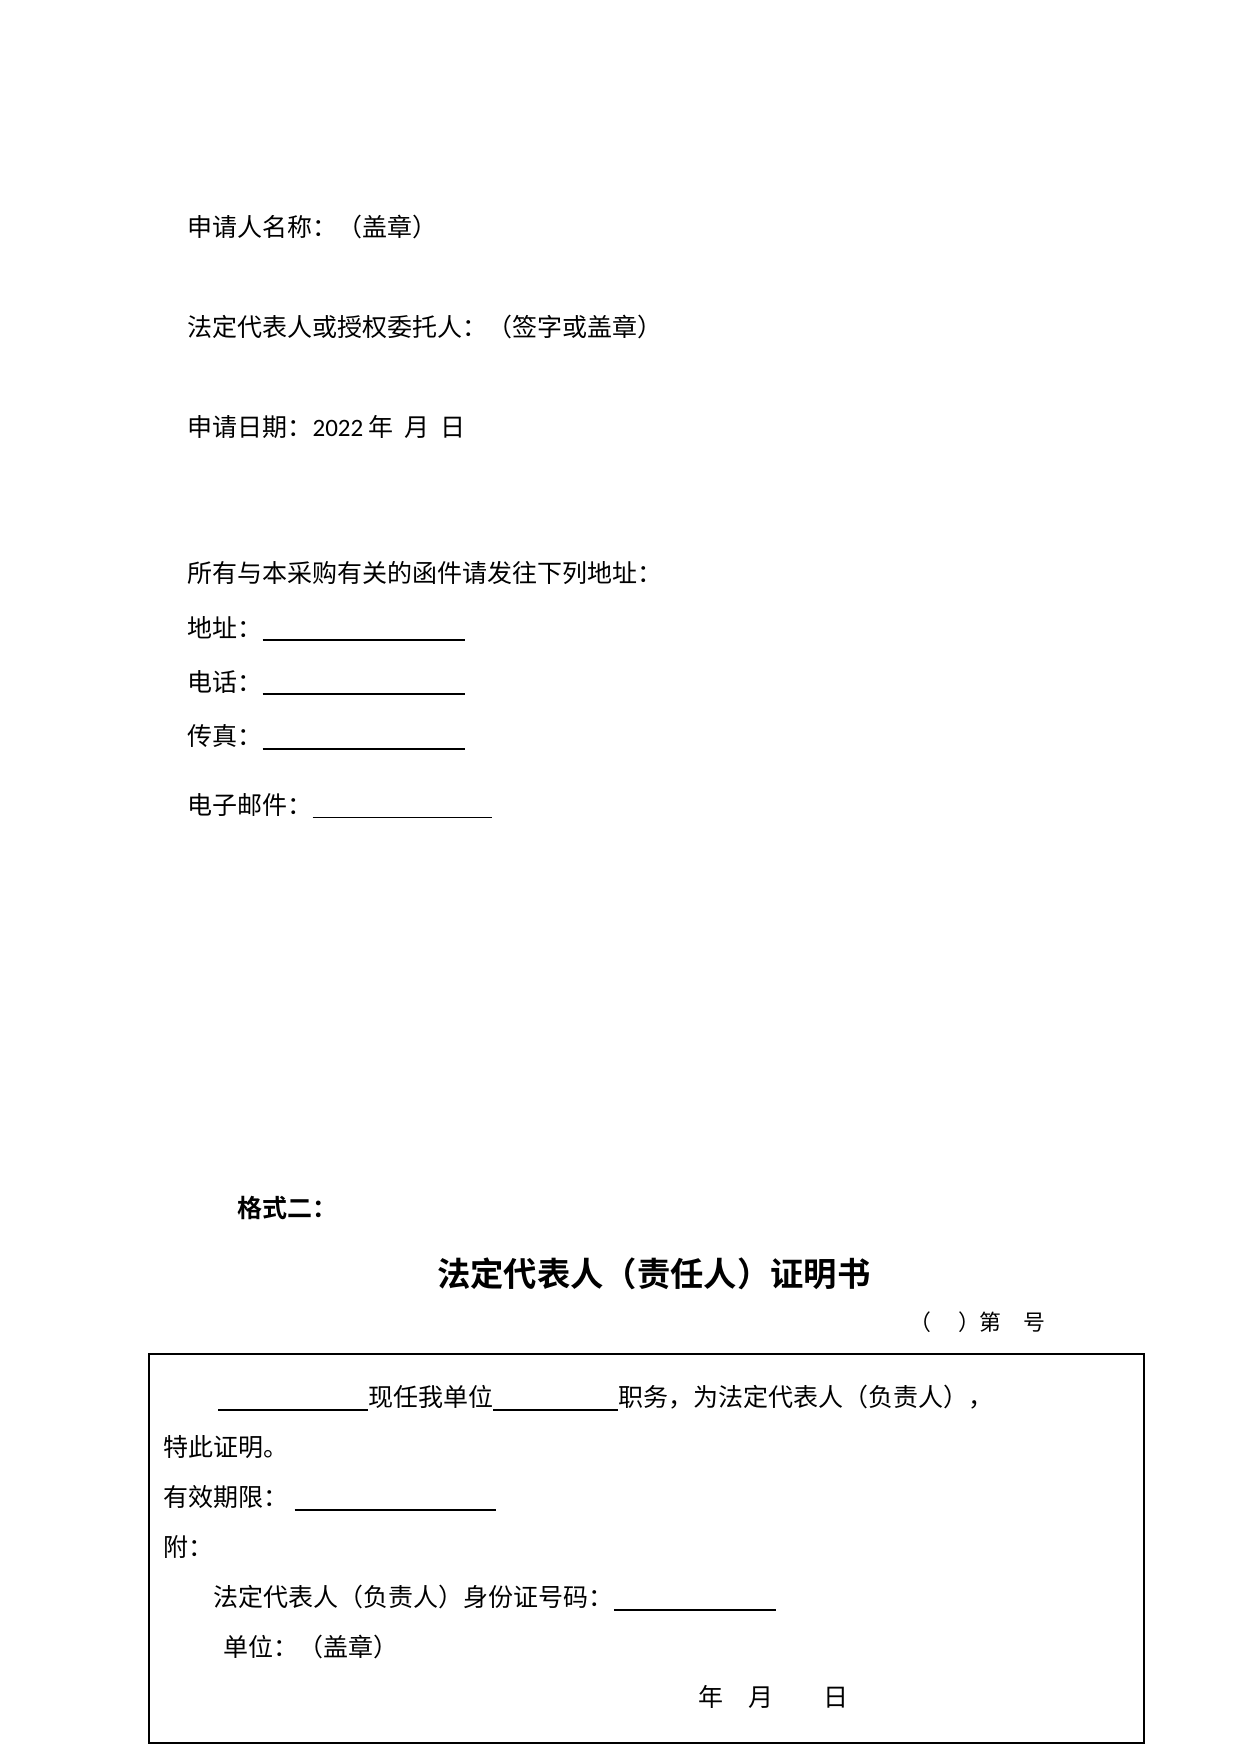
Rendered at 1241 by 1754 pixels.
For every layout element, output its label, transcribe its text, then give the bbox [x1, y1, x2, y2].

text 申请人名称：（盖章） [187, 208, 1053, 244]
text 申请日期：2022年 月 日 [187, 408, 1053, 444]
text 法定代表人或授权委托人：（签字或盖章） [187, 308, 1053, 344]
text 传真： [187, 717, 1053, 753]
text 电子邮件： [187, 771, 1053, 836]
text 所有与本采购有关的函件请发往下列地址： [187, 554, 1053, 590]
text 地址： [187, 608, 1053, 644]
text 电话： [187, 662, 1053, 699]
text （ ）第 号 [187, 1304, 1053, 1337]
text 法定代表人（责任人）证明书 [187, 1239, 1053, 1304]
text 格式二： [187, 1174, 1053, 1239]
